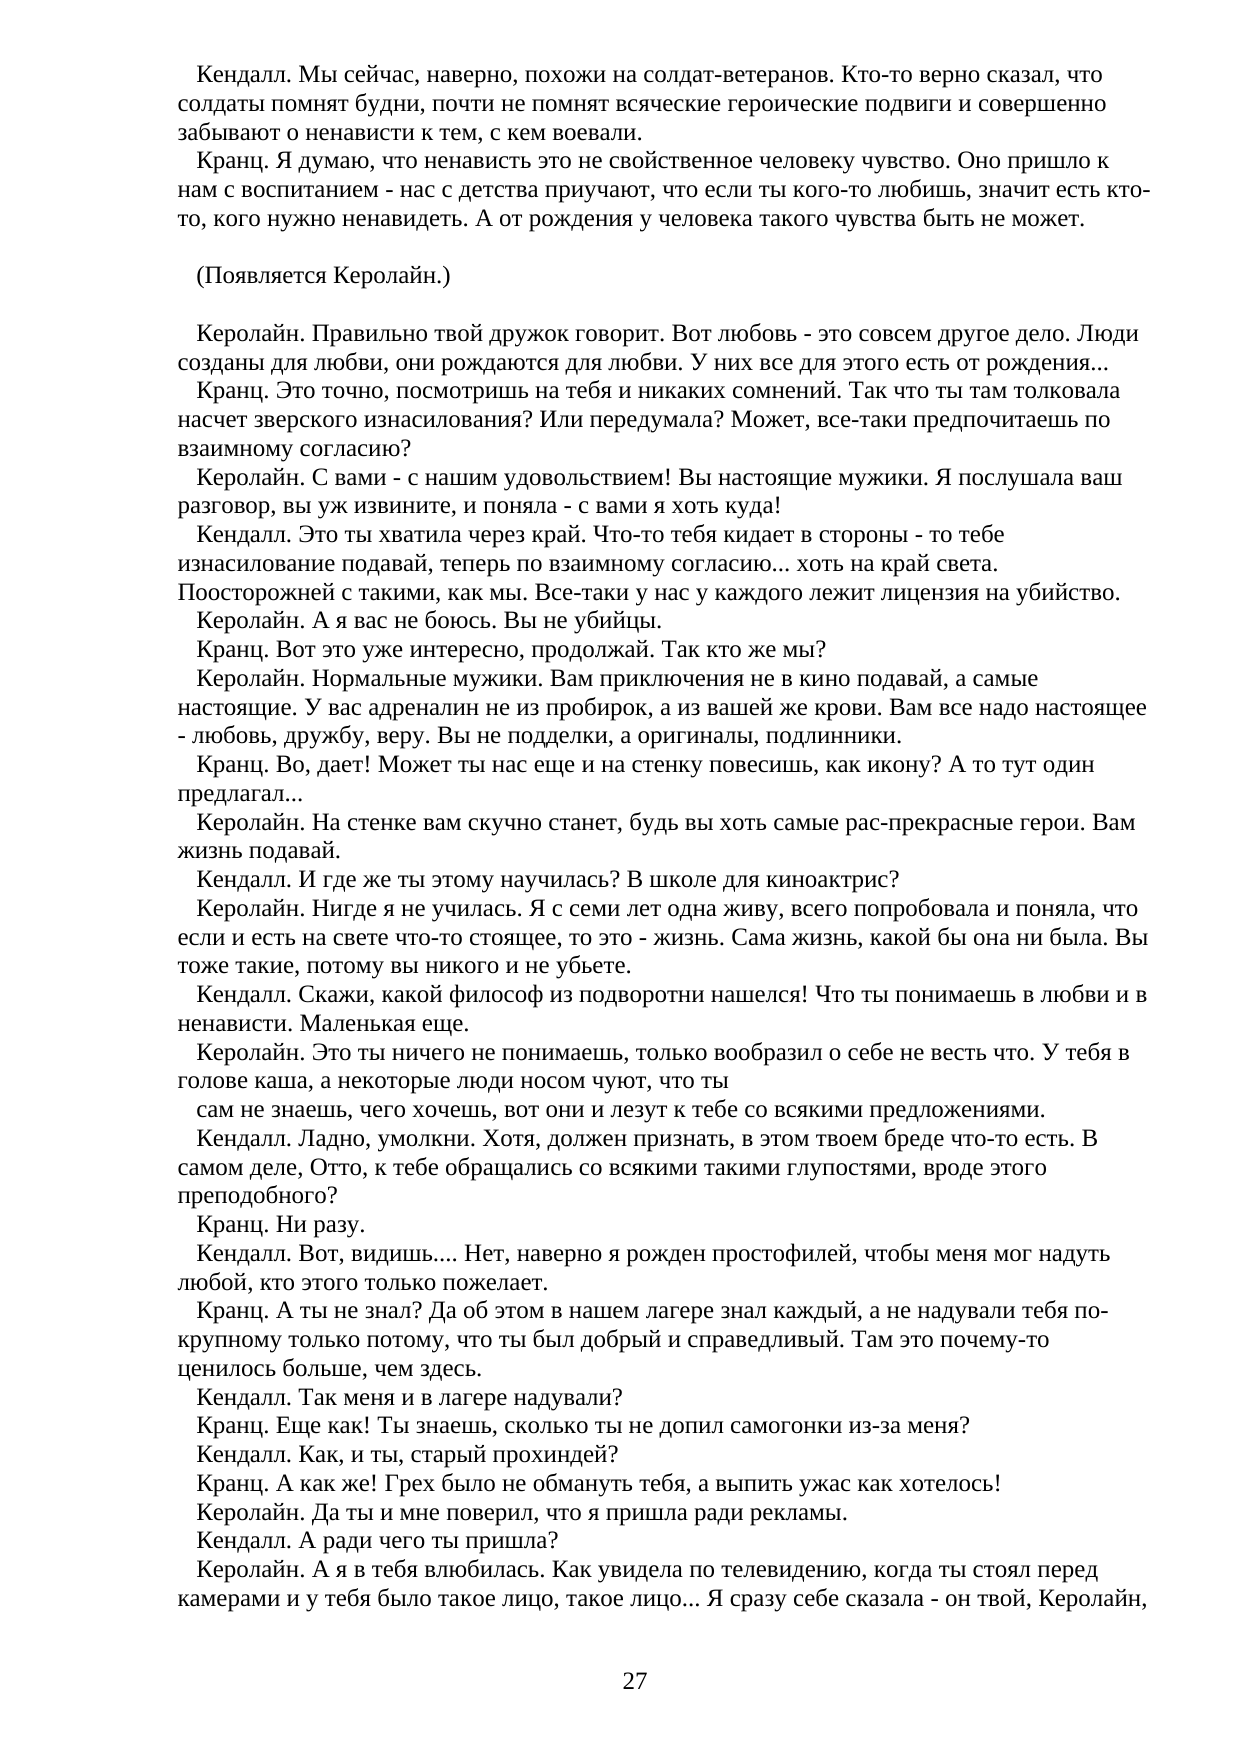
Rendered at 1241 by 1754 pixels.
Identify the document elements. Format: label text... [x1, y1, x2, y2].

text Керолайн. А я вас не боюсь. Вы не убийцы. [177, 605, 1152, 634]
text Кендалл. Скажи, какой философ из подворотни нашелся! Что ты понимаешь в любви и в ненависти. Маленькая еще. [177, 979, 1152, 1037]
text сам не знаешь, чего хочешь, вот они и лезут к тебе со всякими предложениями. [177, 1094, 1152, 1123]
text Кранц. Вот это уже интересно, продолжай. Так кто же мы? [177, 634, 1152, 663]
text Керолайн. С вами - с нашим удовольствием! Вы настоящие мужики. Я послушала ваш разговор, вы уж извините, и поняла - с вами я хоть куда! [177, 462, 1152, 519]
text Кранц. А ты не знал? Да об этом в нашем лагере знал каждый, а не надували тебя по-крупному только потому, что ты был добрый и справедливый. Там это почему-то ценилось больше, чем здесь. [177, 1295, 1152, 1382]
text Кендалл. Мы сейчас, наверно, похожи на солдат-ветеранов. Кто-то верно сказал, что солдаты помнят будни, почти не помнят всяческие героические подвиги и совершенно забывают о ненависти к тем, с кем воевали. [177, 59, 1152, 145]
text Кендалл. Ладно, умолкни. Хотя, должен признать, в этом твоем бреде что-то есть. В самом деле, Отто, к тебе обращались со всякими такими глупостями, вроде этого преподобного? [177, 1123, 1152, 1209]
text (Появляется Керолайн.) [177, 260, 1152, 289]
text Кранц. Еще как! Ты знаешь, сколько ты не допил самогонки из-за меня? [177, 1410, 1152, 1439]
text Керолайн. Нормальные мужики. Вам приключения не в кино подавай, а самые настоящие. У вас адреналин не из пробирок, а из вашей же крови. Вам все надо настоящее - любовь, дружбу, веру. Вы не подделки, а оригиналы, подлинники. [177, 663, 1152, 749]
text Кранц. Во, дает! Может ты нас еще и на стенку повесишь, как икону? А то тут один предлагал... [177, 749, 1152, 807]
text Кендалл. И где же ты этому научилась? В школе для киноактрис? [177, 864, 1152, 893]
text Кендалл. Как, и ты, старый прохиндей? [177, 1439, 1152, 1468]
text Кендалл. Вот, видишь.... Нет, наверно я рожден простофилей, чтобы меня мог надуть любой, кто этого только пожелает. [177, 1238, 1152, 1295]
text Кранц. Я думаю, что ненависть это не свойственное человеку чувство. Оно пришло к нам с воспитанием - нас с детства приучают, что если ты кого-то любишь, значит есть кто-то, кого нужно ненавидеть. А от рождения у человека такого чувства быть не может. [177, 145, 1152, 232]
text Кранц. А как же! Грех было не обмануть тебя, а выпить ужас как хотелось! [177, 1468, 1152, 1497]
text Керолайн. Это ты ничего не понимаешь, только вообразил о себе не весть что. У тебя в голове каша, а некоторые люди носом чуют, что ты [177, 1037, 1152, 1094]
text Кендалл. Так меня и в лагере надували? [177, 1382, 1152, 1410]
text Керолайн. Правильно твой дружок говорит. Вот любовь - это совсем другое дело. Люди созданы для любви, они рождаются для любви. У них все для этого есть от рождения... [177, 318, 1152, 375]
text Керолайн. Да ты и мне поверил, что я пришла ради рекламы. [177, 1497, 1152, 1525]
text Керолайн. На стенке вам скучно станет, будь вы хоть самые рас-прекрасные герои. Вам жизнь подавай. [177, 807, 1152, 864]
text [177, 1554, 1152, 1612]
text Кранц. Это точно, посмотришь на тебя и никаких сомнений. Так что ты там толковала насчет зверского изнасилования? Или передумала? Может, все-таки предпочитаешь по взаимному согласию? [177, 375, 1152, 462]
text Керолайн. Нигде я не училась. Я с семи лет одна живу, всего попробовала и поняла, что если и есть на свете что-то стоящее, то это - жизнь. Сама жизнь, какой бы она ни была. Вы тоже такие, потому вы никого и не убьете. [177, 893, 1152, 979]
text Кендалл. Это ты хватила через край. Что-то тебя кидает в стороны - то тебе изнасилование подавай, теперь по взаимному согласию... хоть на край света. Поосторожней с такими, как мы. Все-таки у нас у каждого лежит лицензия на убийство. [177, 519, 1152, 605]
text Кранц. Ни разу. [177, 1209, 1152, 1238]
text Кендалл. А ради чего ты пришла? [177, 1525, 1152, 1554]
